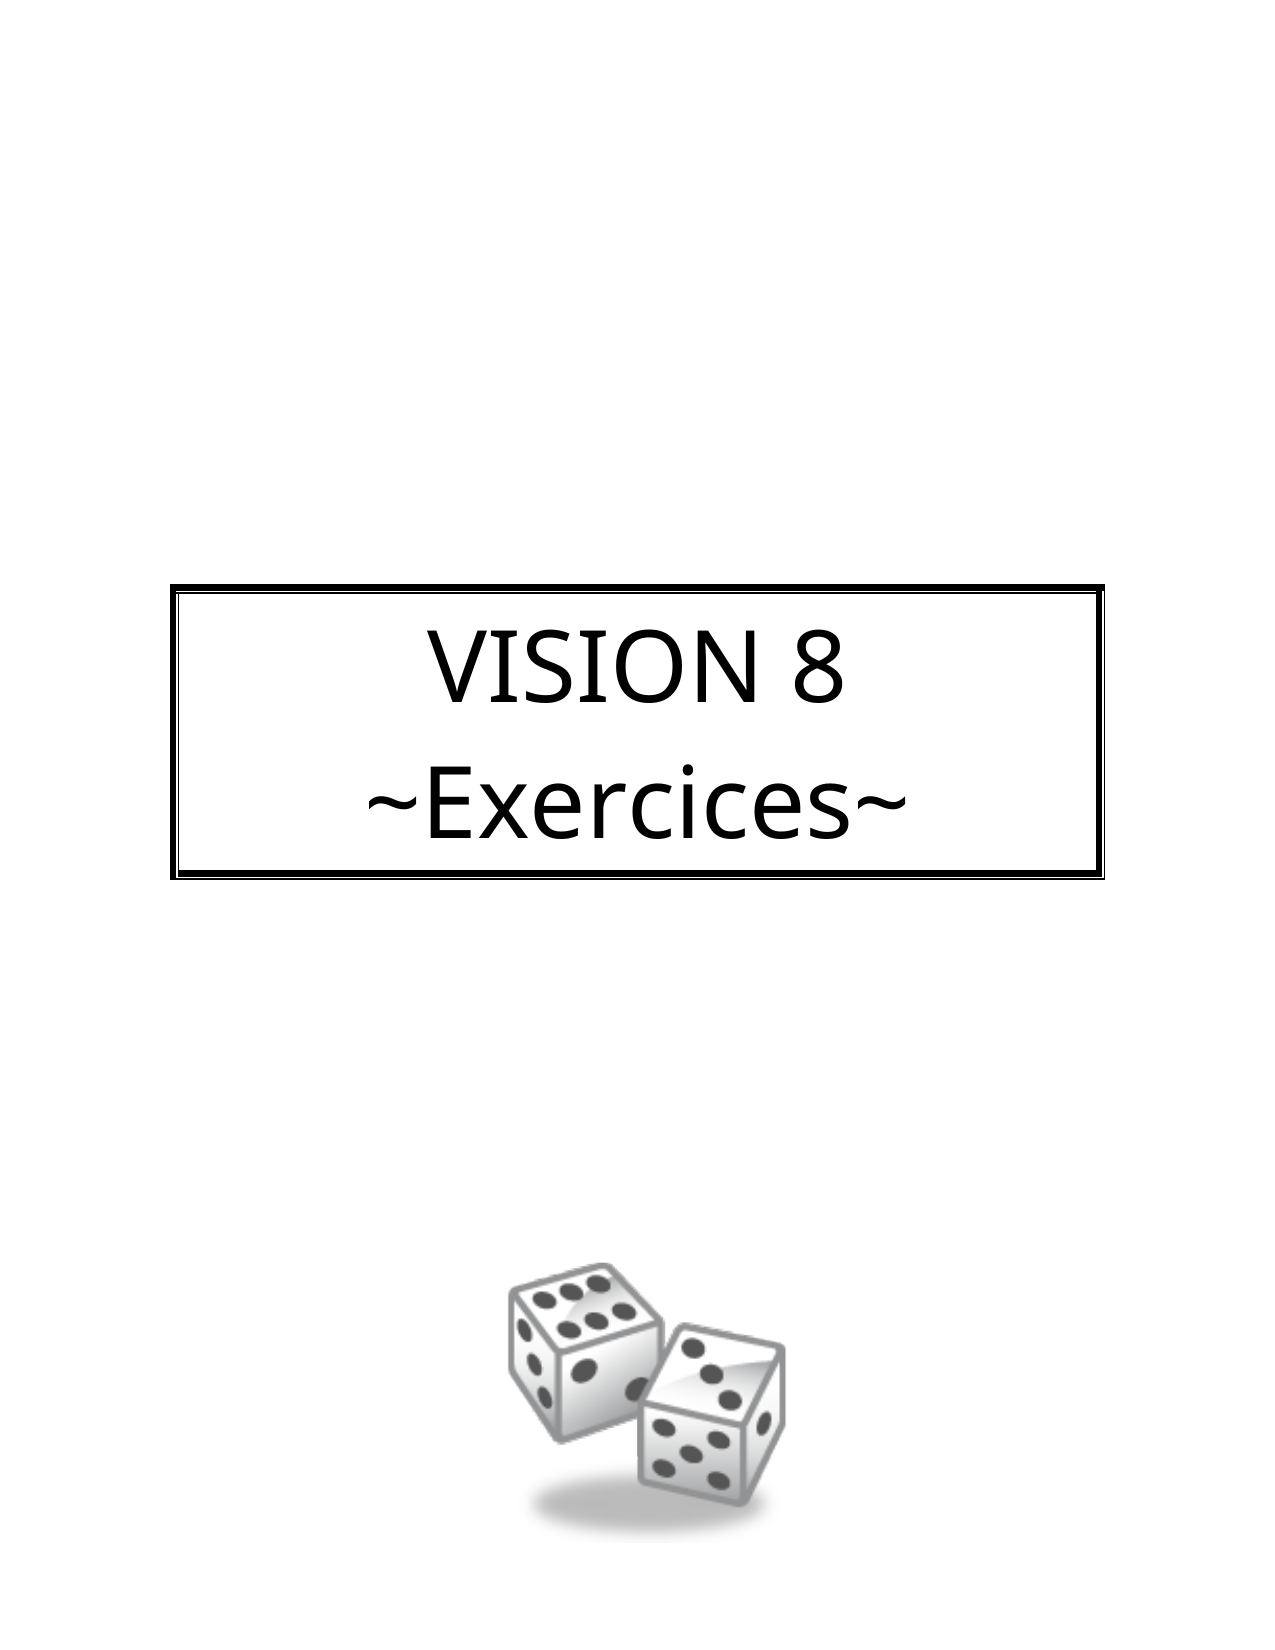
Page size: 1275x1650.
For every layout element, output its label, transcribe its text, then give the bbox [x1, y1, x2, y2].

text ~Exercices~ [179, 721, 1096, 870]
picture [498, 1242, 799, 1543]
text VISION 8 [179, 594, 1096, 721]
